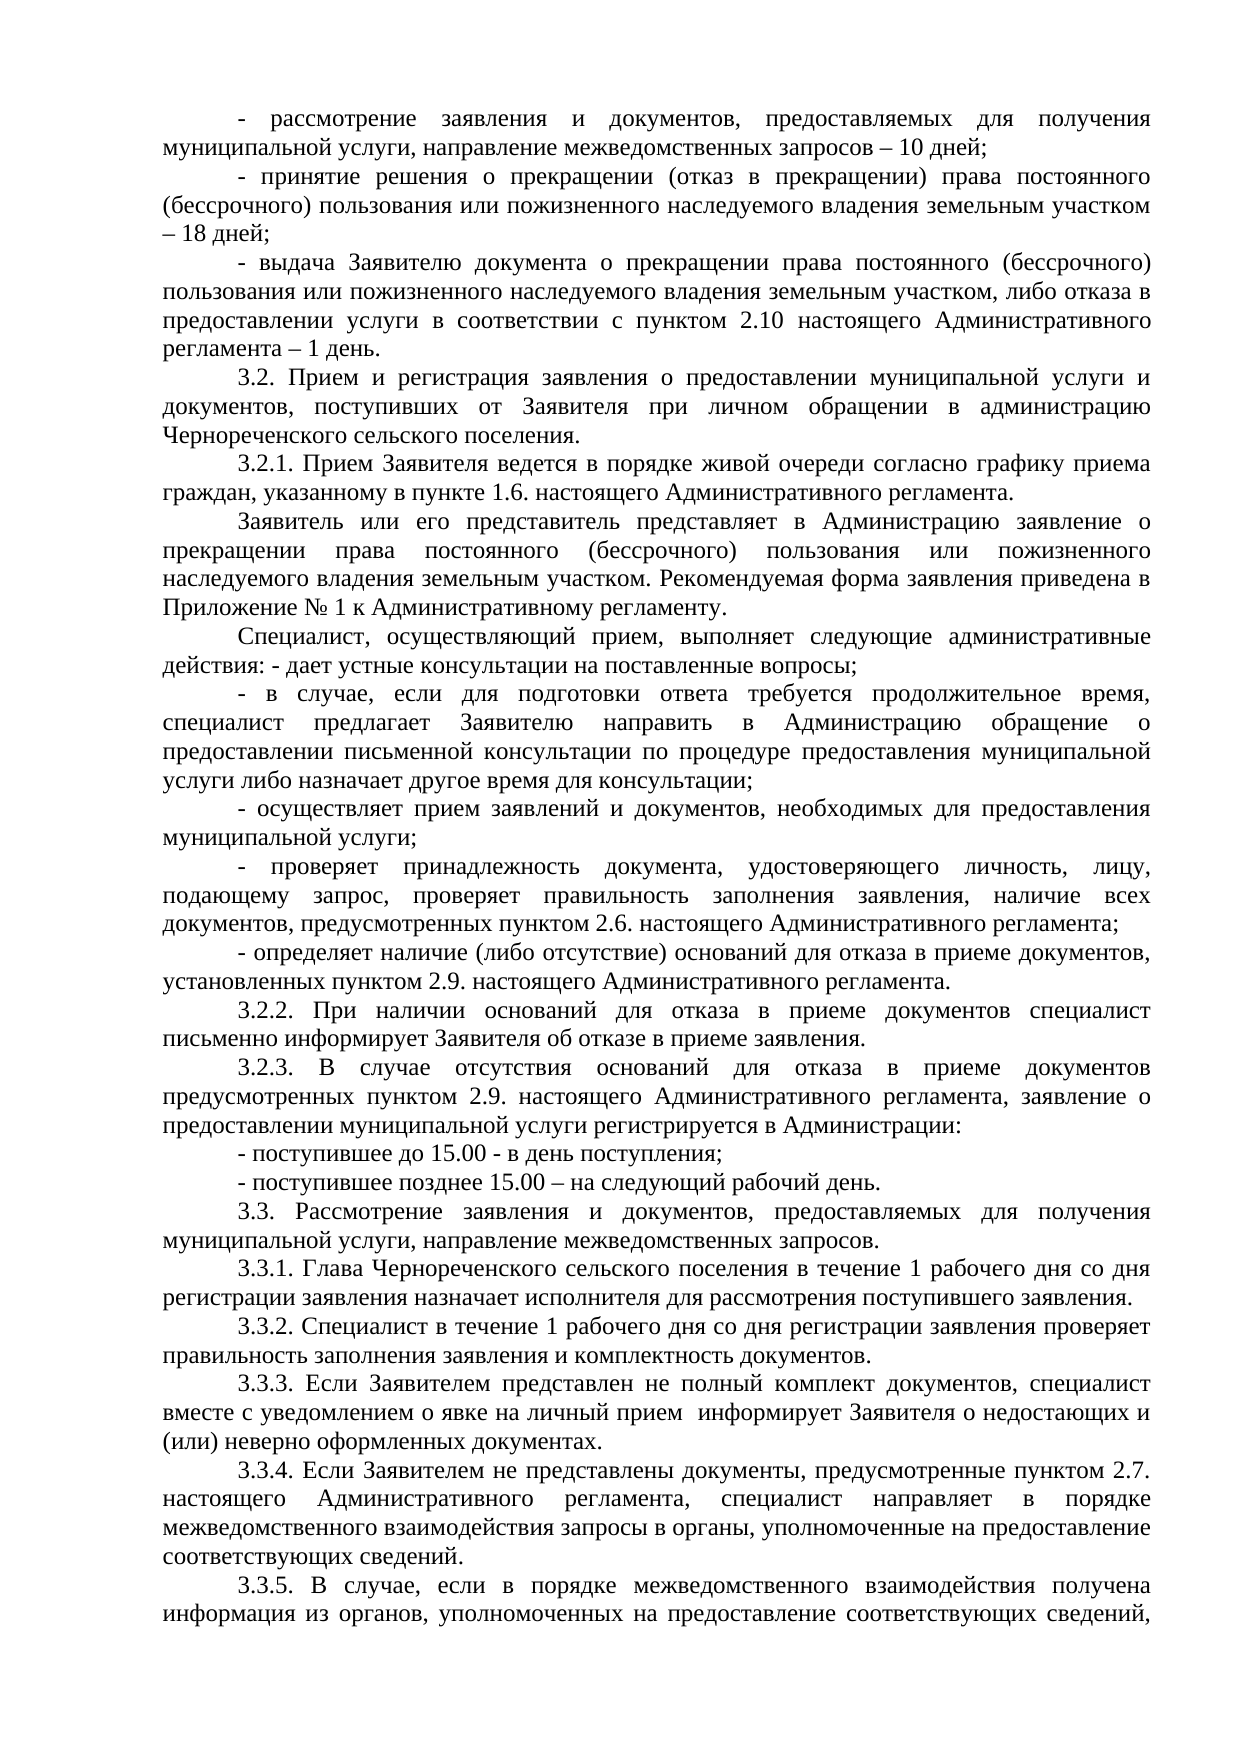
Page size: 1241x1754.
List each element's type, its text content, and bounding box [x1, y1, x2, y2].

text Заявитель или его представитель представляет в Администрацию заявление о прекращении права постоянного (бессрочного) пользования или пожизненного наследуемого владения земельным участком. Рекомендуемая форма заявления приведена в Приложение № 1 к Административному регламенту. [162, 506, 1152, 621]
text 3.3.3. Если Заявителем представлен не полный комплект документов, специалист вместе с уведомлением о явке на личный прием информирует Заявителя о недостающих и (или) неверно оформленных документах. [162, 1368, 1152, 1455]
text 3.2. Прием и регистрация заявления о предоставлении муниципальной услуги и документов, поступивших от Заявителя при личном обращении в администрацию Чернореченского сельского поселения. [162, 362, 1152, 448]
text - выдача Заявителю документа о прекращении права постоянного (бессрочного) пользования или пожизненного наследуемого владения земельным участком, либо отказа в предоставлении услуги в соответствии с пунктом 2.10 настоящего Административного регламента – 1 день. [162, 247, 1152, 362]
text 3.3.2. Специалист в течение 1 рабочего дня со дня регистрации заявления проверяет правильность заполнения заявления и комплектность документов. [162, 1311, 1152, 1368]
text 3.3.4. Если Заявителем не представлены документы, предусмотренные пунктом 2.7. настоящего Административного регламента, специалист направляет в порядке межведомственного взаимодействия запросы в органы, уполномоченные на предоставление соответствующих сведений. [162, 1455, 1152, 1570]
text - определяет наличие (либо отсутствие) оснований для отказа в приеме документов, установленных пунктом 2.9. настоящего Административного регламента. [162, 937, 1152, 995]
text - в случае, если для подготовки ответа требуется продолжительное время, специалист предлагает Заявителю направить в Администрацию обращение о предоставлении письменной консультации по процедуре предоставления муниципальной услуги либо назначает другое время для консультации; [162, 678, 1152, 793]
text 3.2.1. Прием Заявителя ведется в порядке живой очереди согласно графику приема граждан, указанному в пункте 1.6. настоящего Административного регламента. [162, 448, 1152, 506]
text - рассмотрение заявления и документов, предоставляемых для получения муниципальной услуги, направление межведомственных запросов – 10 дней; [162, 103, 1152, 161]
text Специалист, осуществляющий прием, выполняет следующие административные действия: - дает устные консультации на поставленные вопросы; [162, 621, 1152, 678]
text 3.2.2. При наличии оснований для отказа в приеме документов специалист письменно информирует Заявителя об отказе в приеме заявления. [162, 995, 1152, 1052]
text - проверяет принадлежность документа, удостоверяющего личность, лицу, подающему запрос, проверяет правильность заполнения заявления, наличие всех документов, предусмотренных пунктом 2.6. настоящего Административного регламента; [162, 851, 1152, 937]
text 3.2.3. В случае отсутствия оснований для отказа в приеме документов предусмотренных пунктом 2.9. настоящего Административного регламента, заявление о предоставлении муниципальной услуги регистрируется в Администрации: [162, 1052, 1152, 1138]
text - поступившее до 15.00 - в день поступления; [162, 1138, 1152, 1167]
text 3.3.1. Глава Чернореченского сельского поселения в течение 1 рабочего дня со дня регистрации заявления назначает исполнителя для рассмотрения поступившего заявления. [162, 1253, 1152, 1311]
text 3.3. Рассмотрение заявления и документов, предоставляемых для получения муниципальной услуги, направление межведомственных запросов. [162, 1196, 1152, 1253]
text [162, 1570, 1152, 1627]
text - осуществляет прием заявлений и документов, необходимых для предоставления муниципальной услуги; [162, 793, 1152, 851]
text - принятие решения о прекращении (отказ в прекращении) права постоянного (бессрочного) пользования или пожизненного наследуемого владения земельным участком – 18 дней; [162, 161, 1152, 247]
text - поступившее позднее 15.00 – на следующий рабочий день. [162, 1167, 1152, 1196]
